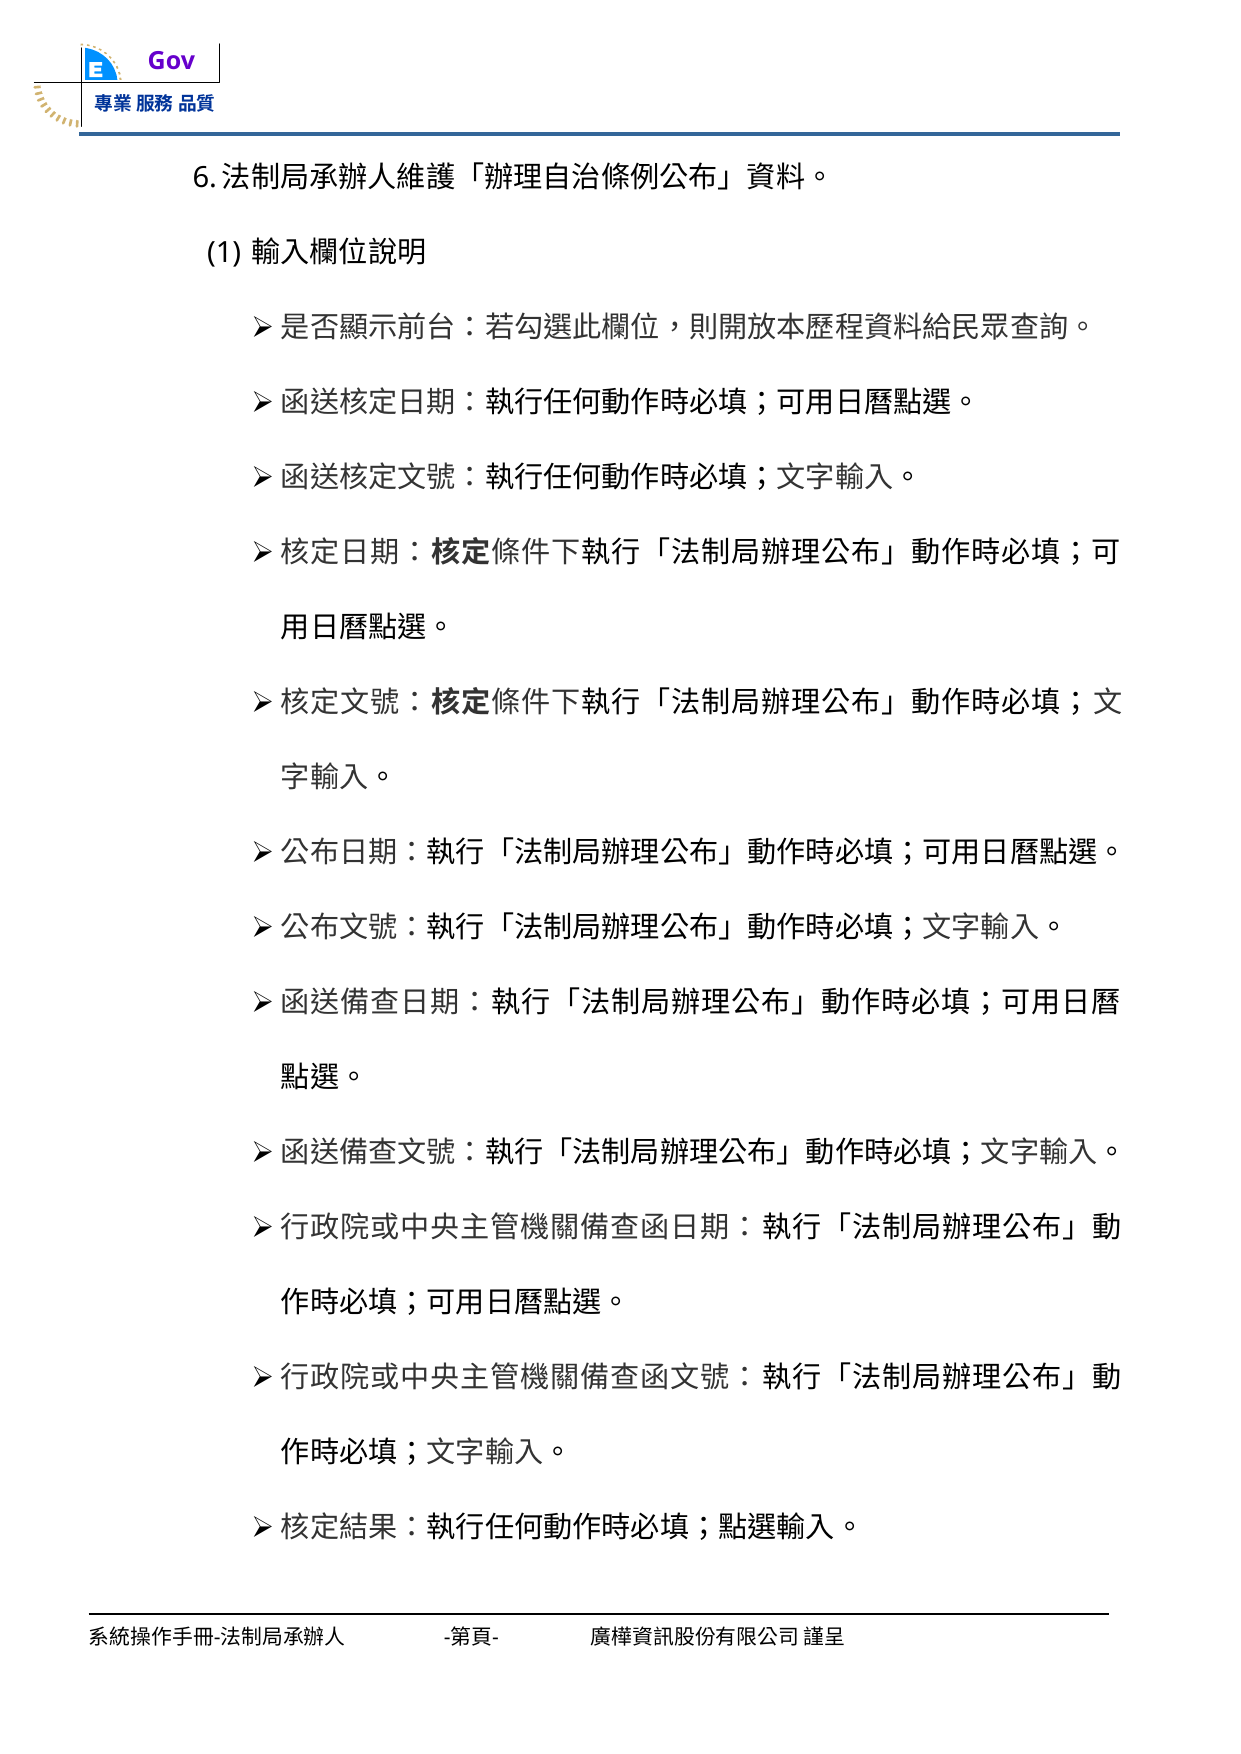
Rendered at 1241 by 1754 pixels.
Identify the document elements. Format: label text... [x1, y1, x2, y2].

list 公布日期：執行「法制局辦理公布」動作時必填；可用日曆點選。 [251, 812, 1122, 887]
list 輸入欄位說明 [207, 212, 1122, 287]
list 函送備查文號：執行「法制局辦理公布」動作時必填；文字輸入。 [251, 1112, 1122, 1187]
list 法制局承辦人維護「辦理自治條例公布」資料。 [192, 137, 1122, 212]
list 行政院或中央主管機關備查函日期：執行「法制局辦理公布」動作時必填；可用日曆點選。 [251, 1187, 1122, 1337]
list 函送核定日期：執行任何動作時必填；可用日曆點選。 [251, 362, 1122, 437]
list 核定文號：核定條件下執行「法制局辦理公布」動作時必填；文字輸入。 [251, 662, 1122, 812]
list 函送備查日期：執行「法制局辦理公布」動作時必填；可用日曆點選。 [251, 962, 1122, 1112]
list 行政院或中央主管機關備查函文號：執行「法制局辦理公布」動作時必填；文字輸入。 [251, 1337, 1122, 1487]
list 核定結果：執行任何動作時必填；點選輸入。 [251, 1487, 1122, 1562]
list 核定日期：核定條件下執行「法制局辦理公布」動作時必填；可用日曆點選。 [251, 512, 1122, 662]
list 是否顯示前台：若勾選此欄位，則開放本歷程資料給民眾查詢。 [251, 287, 1122, 362]
list 公布文號：執行「法制局辦理公布」動作時必填；文字輸入。 [251, 887, 1122, 962]
list 函送核定文號：執行任何動作時必填；文字輸入。 [251, 437, 1122, 512]
